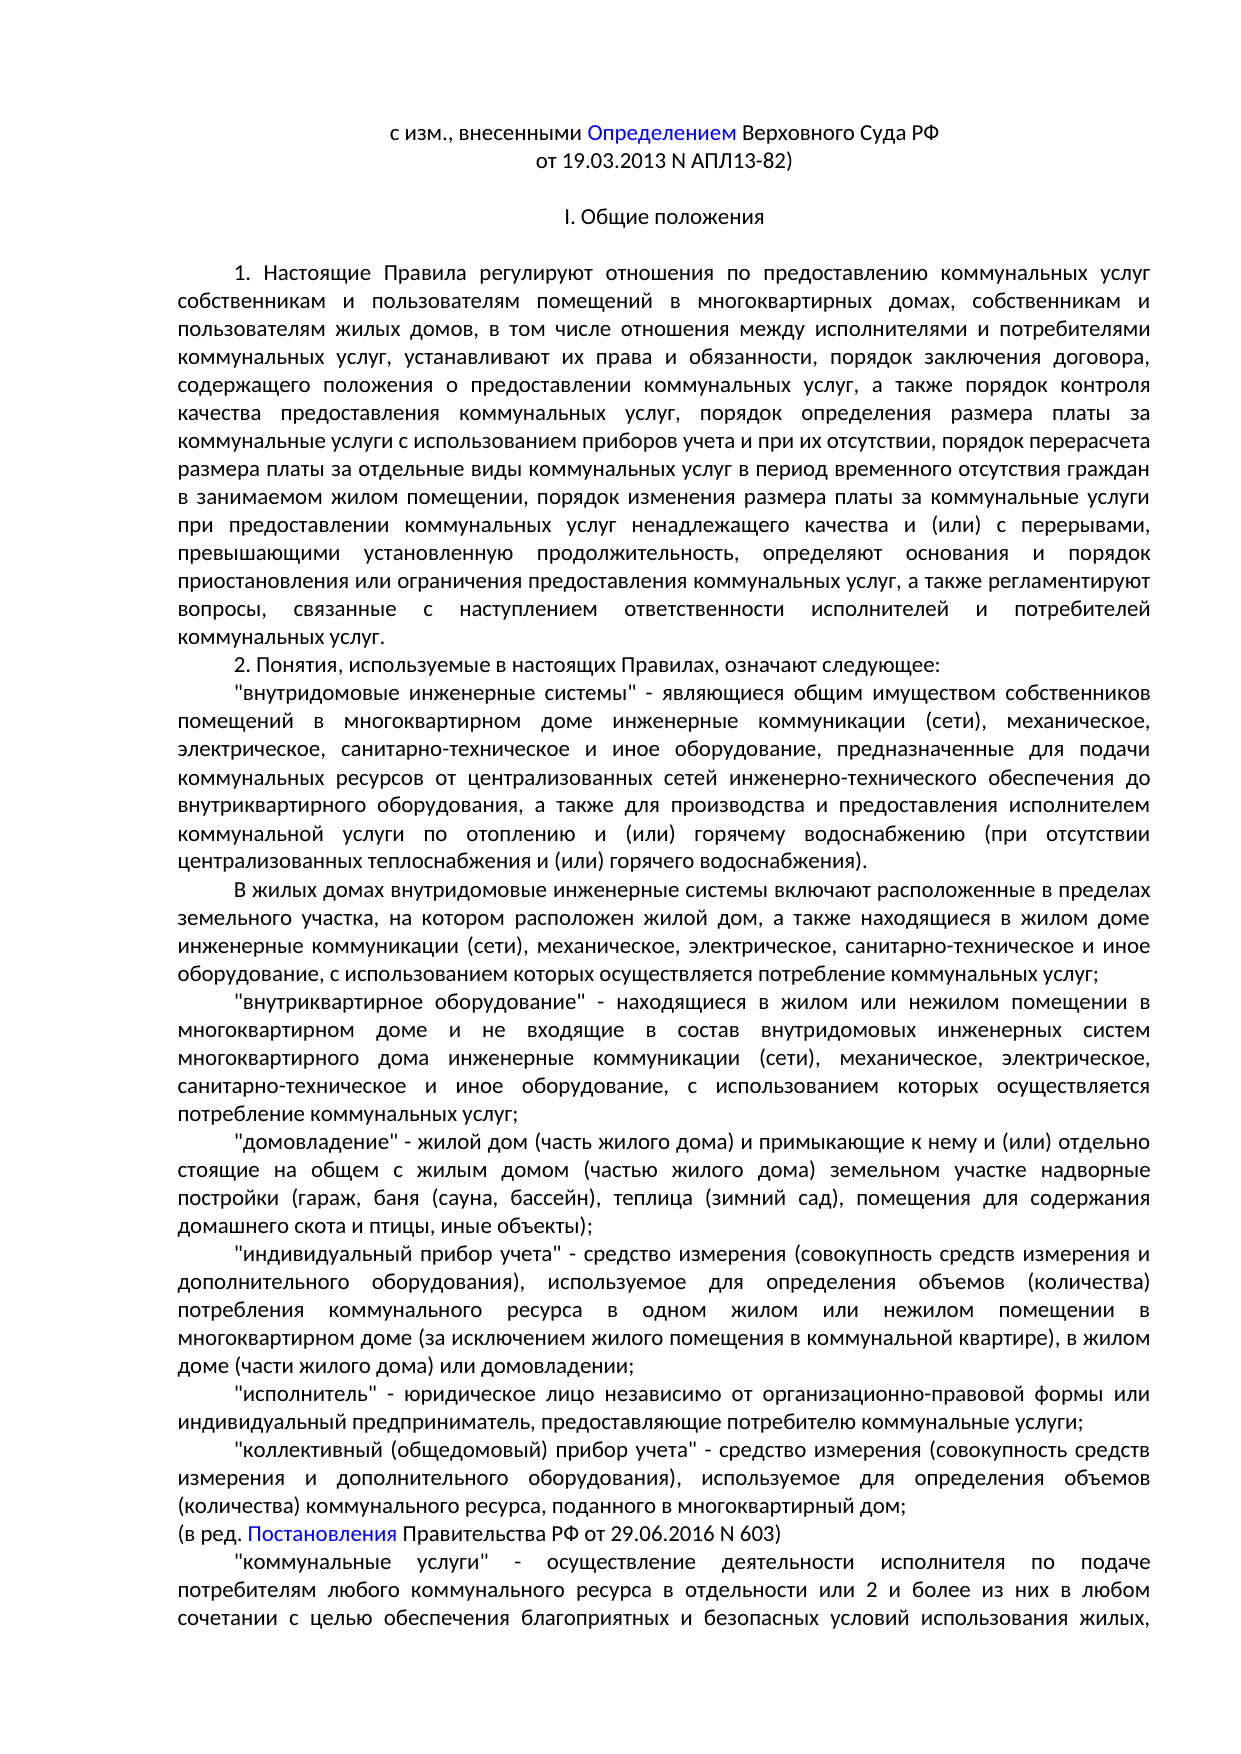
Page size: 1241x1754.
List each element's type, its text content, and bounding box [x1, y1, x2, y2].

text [177, 1547, 1152, 1631]
text "домовладение" - жилой дом (часть жилого дома) и примыкающие к нему и (или) отдельно стоящие на общем с жилым домом (частью жилого дома) земельном участке надворные постройки (гараж, баня (сауна, бассейн), теплица (зимний сад), помещения для содержания домашнего скота и птицы, иные объекты); [177, 1127, 1152, 1239]
text "индивидуальный прибор учета" - средство измерения (совокупность средств измерения и дополнительного оборудования), используемое для определения объемов (количества) потребления коммунального ресурса в одном жилом или нежилом помещении в многоквартирном доме (за исключением жилого помещения в коммунальной квартире), в жилом доме (части жилого дома) или домовладении; [177, 1239, 1152, 1379]
text "внутриквартирное оборудование" - находящиеся в жилом или нежилом помещении в многоквартирном доме и не входящие в состав внутридомовых инженерных систем многоквартирного дома инженерные коммуникации (сети), механическое, электрическое, санитарно-техническое и иное оборудование, с использованием которых осуществляется потребление коммунальных услуг; [177, 987, 1152, 1127]
text I. Общие положения [177, 202, 1152, 230]
text "коллективный (общедомовый) прибор учета" - средство измерения (совокупность средств измерения и дополнительного оборудования), используемое для определения объемов (количества) коммунального ресурса, поданного в многоквартирный дом; [177, 1435, 1152, 1519]
text "внутридомовые инженерные системы" - являющиеся общим имуществом собственников помещений в многоквартирном доме инженерные коммуникации (сети), механическое, электрическое, санитарно-техническое и иное оборудование, предназначенные для подачи коммунальных ресурсов от централизованных сетей инженерно-технического обеспечения до внутриквартирного оборудования, а также для производства и предоставления исполнителем коммунальной услуги по отоплению и (или) горячему водоснабжению (при отсутствии централизованных теплоснабжения и (или) горячего водоснабжения). [177, 678, 1152, 875]
text "исполнитель" - юридическое лицо независимо от организационно-правовой формы или индивидуальный предприниматель, предоставляющие потребителю коммунальные услуги; [177, 1379, 1152, 1435]
text (в ред. Постановления Правительства РФ от 29.06.2016 N 603) [177, 1519, 1152, 1547]
text 1. Настоящие Правила регулируют отношения по предоставлению коммунальных услуг собственникам и пользователям помещений в многоквартирных домах, собственникам и пользователям жилых домов, в том числе отношения между исполнителями и потребителями коммунальных услуг, устанавливают их права и обязанности, порядок заключения договора, содержащего положения о предоставлении коммунальных услуг, а также порядок контроля качества предоставления коммунальных услуг, порядок определения размера платы за коммунальные услуги с использованием приборов учета и при их отсутствии, порядок перерасчета размера платы за отдельные виды коммунальных услуг в период временного отсутствия граждан в занимаемом жилом помещении, порядок изменения размера платы за коммунальные услуги при предоставлении коммунальных услуг ненадлежащего качества и (или) с перерывами, превышающими установленную продолжительность, определяют основания и порядок приостановления или ограничения предоставления коммунальных услуг, а также регламентируют вопросы, связанные с наступлением ответственности исполнителей и потребителей коммунальных услуг. [177, 258, 1152, 651]
text от 19.03.2013 N АПЛ13-82) [177, 146, 1152, 174]
text с изм., внесенными Определением Верховного Суда РФ [177, 118, 1152, 146]
text 2. Понятия, используемые в настоящих Правилах, означают следующее: [177, 651, 1152, 678]
text В жилых домах внутридомовые инженерные системы включают расположенные в пределах земельного участка, на котором расположен жилой дом, а также находящиеся в жилом доме инженерные коммуникации (сети), механическое, электрическое, санитарно-техническое и иное оборудование, с использованием которых осуществляется потребление коммунальных услуг; [177, 875, 1152, 987]
